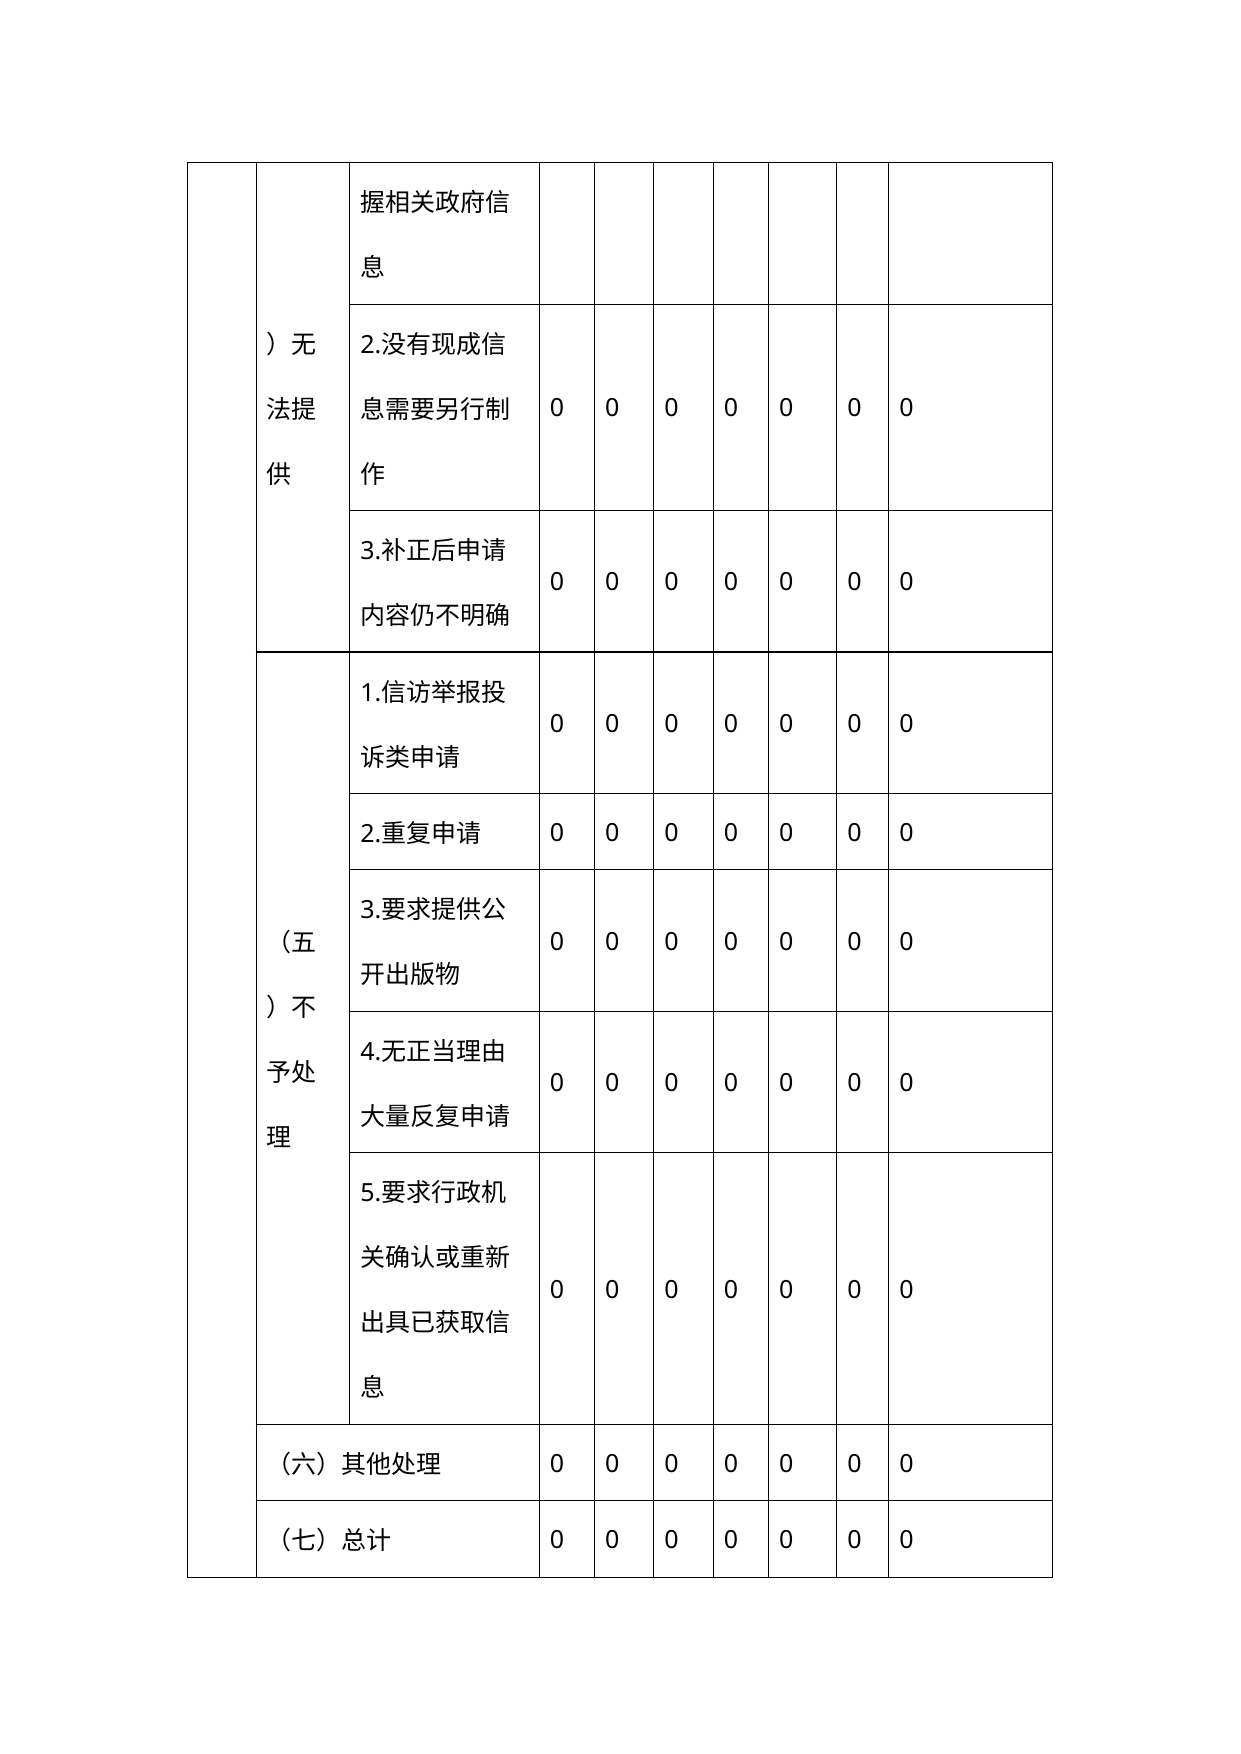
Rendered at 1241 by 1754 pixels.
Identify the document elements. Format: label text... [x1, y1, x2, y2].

table_cell 1.本机关不掌握相关政府信息 [350, 163, 539, 303]
table_cell 0 [540, 511, 594, 651]
table_cell 0 [654, 305, 713, 510]
table_cell 0 [714, 870, 768, 1011]
table_cell 0 [654, 794, 713, 869]
table_cell 0 [714, 511, 768, 651]
table_cell 0 [889, 163, 1052, 303]
table_cell 0 [837, 653, 888, 793]
table_cell 0 [769, 511, 836, 651]
table_cell 2.没有现成信息需要另行制作 [350, 305, 539, 510]
table_cell 0 [540, 1153, 594, 1424]
table_cell 0 [769, 163, 836, 303]
table_cell 0 [889, 1501, 1052, 1577]
table_cell 0 [889, 1425, 1052, 1500]
table_cell 0 [595, 794, 653, 869]
table_cell 4.无正当理由大量反复申请 [350, 1012, 539, 1152]
table_cell 0 [889, 870, 1052, 1011]
table_cell 0 [889, 1012, 1052, 1152]
table_cell 0 [889, 511, 1052, 651]
table_cell 0 [595, 1153, 653, 1424]
table_cell 0 [714, 1425, 768, 1500]
table_cell 0 [769, 1153, 836, 1424]
table_cell 0 [654, 511, 713, 651]
table_cell 0 [889, 653, 1052, 793]
table_cell 0 [595, 1501, 653, 1577]
table_cell 0 [654, 870, 713, 1011]
table_cell （五）不予处理 [257, 653, 349, 1424]
table_cell 0 [540, 1501, 594, 1577]
table_cell 0 [837, 1501, 888, 1577]
table_cell 0 [714, 163, 768, 303]
table_cell 0 [540, 305, 594, 510]
table_cell 0 [837, 305, 888, 510]
table_cell 0 [769, 794, 836, 869]
table_cell 0 [654, 1153, 713, 1424]
table_cell 0 [595, 1012, 653, 1152]
table_cell 3.要求提供公开出版物 [350, 870, 539, 1011]
table_cell 0 [837, 1012, 888, 1152]
table_cell 3.补正后申请内容仍不明确 [350, 511, 539, 651]
table_cell 0 [837, 1153, 888, 1424]
table_cell 0 [714, 1012, 768, 1152]
table_cell 0 [769, 1012, 836, 1152]
table_cell 0 [714, 1153, 768, 1424]
table_cell 0 [540, 653, 594, 793]
table_cell 0 [837, 794, 888, 869]
table_cell 0 [837, 163, 888, 303]
table_cell 1.信访举报投诉类申请 [350, 653, 539, 793]
table_cell 0 [595, 653, 653, 793]
table_cell 0 [654, 1012, 713, 1152]
table_cell 0 [889, 1153, 1052, 1424]
table_cell 0 [654, 653, 713, 793]
table_cell 0 [540, 870, 594, 1011]
table_cell 0 [595, 163, 653, 303]
table_cell 0 [837, 1425, 888, 1500]
table_cell 0 [769, 305, 836, 510]
table_cell 0 [595, 511, 653, 651]
table_cell 0 [540, 1012, 594, 1152]
table_cell 0 [889, 794, 1052, 869]
table_cell 5.要求行政机关确认或重新出具已获取信息 [350, 1153, 539, 1424]
table_cell 0 [769, 1425, 836, 1500]
table_cell 0 [889, 305, 1052, 510]
table_cell 0 [654, 1425, 713, 1500]
table_cell 0 [714, 305, 768, 510]
table_cell 0 [595, 870, 653, 1011]
table_cell 0 [654, 1501, 713, 1577]
table_cell 0 [714, 653, 768, 793]
table_cell 0 [714, 1501, 768, 1577]
table_cell 0 [769, 870, 836, 1011]
table_cell 0 [769, 653, 836, 793]
table_cell 0 [714, 794, 768, 869]
table_cell （七）总计 [257, 1501, 539, 1577]
table_cell 0 [837, 870, 888, 1011]
table_cell 0 [595, 1425, 653, 1500]
table_cell 0 [540, 794, 594, 869]
table_cell 2.重复申请 [350, 794, 539, 869]
table_cell （四）无法提供 [257, 163, 349, 651]
table_cell 0 [540, 163, 594, 303]
table_cell 0 [540, 1425, 594, 1500]
table_cell （六）其他处理 [257, 1425, 539, 1500]
table_cell 0 [595, 305, 653, 510]
table_cell 0 [769, 1501, 836, 1577]
table_cell 0 [654, 163, 713, 303]
table_cell 0 [837, 511, 888, 651]
